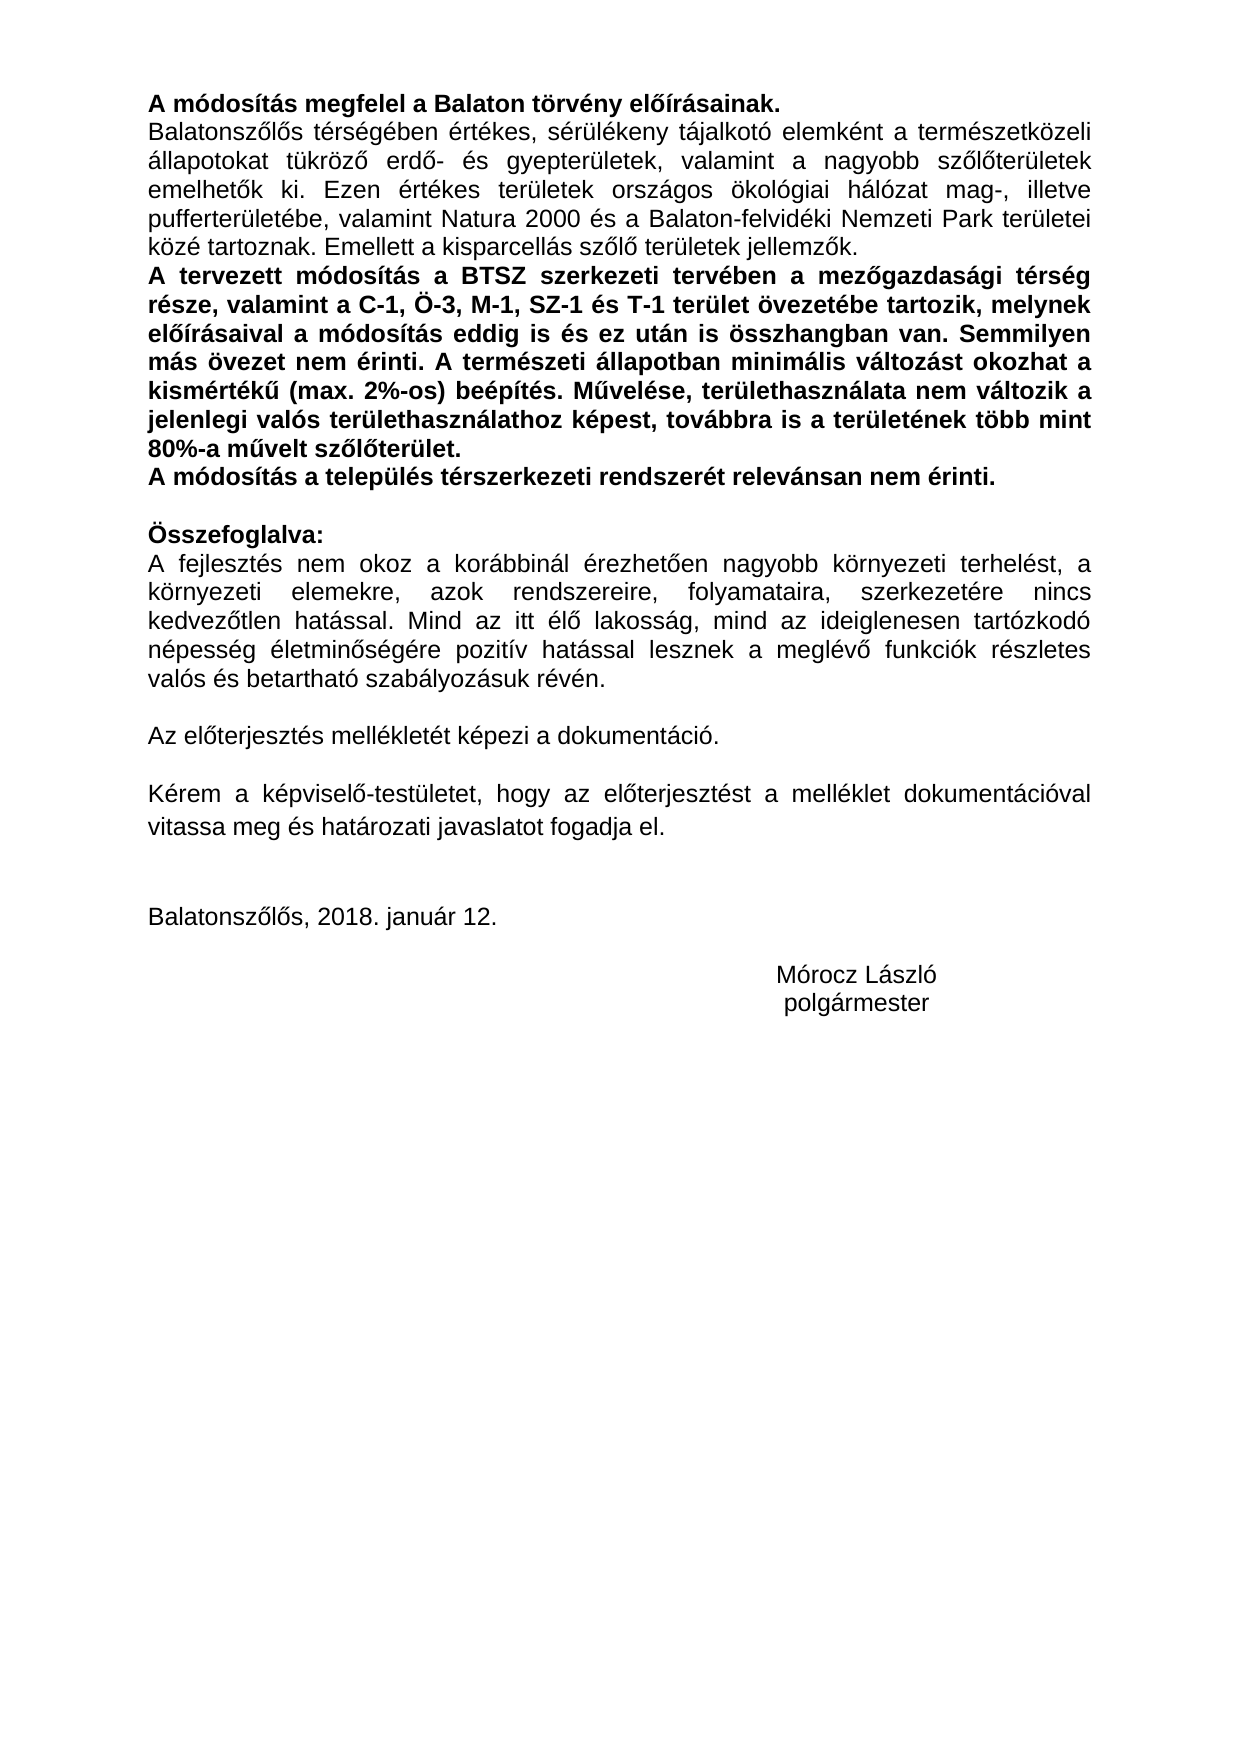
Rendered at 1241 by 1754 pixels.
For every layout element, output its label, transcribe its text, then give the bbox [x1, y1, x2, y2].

text Összefoglalva: [148, 520, 1093, 549]
text A tervezett módosítás a BTSZ szerkezeti tervében a mezőgazdasági térség része, valamint a C-1, Ö-3, M-1, SZ-1 és T-1 terület övezetébe tartozik, melynek előírásaival a módosítás eddig is és ez után is összhangban van. Semmilyen más övezet nem érinti. A természeti állapotban minimális változást okozhat a kismértékű (max. 2%-os) beépítés. Művelése, területhasználata nem változik a jelenlegi valós területhasználathoz képest, továbbra is a területének több mint 80%-a művelt szőlőterület. [148, 261, 1093, 462]
text Balatonszőlős térségében értékes, sérülékeny tájalkotó elemként a természetközeli állapotokat tükröző erdő- és gyepterületek, valamint a nagyobb szőlőterületek emelhetők ki. Ezen értékes területek országos ökológiai hálózat mag-, illetve pufferterületébe, valamint Natura 2000 és a Balaton-felvidéki Nemzeti Park területei közé tartoznak. Emellett a kisparcellás szőlő területek jellemzők. [148, 117, 1093, 261]
text Az előterjesztés mellékletét képezi a dokumentáció. [148, 721, 1093, 750]
text Kérem a képviselő-testületet, hogy az előterjesztést a melléklet dokumentációval vitassa meg és határozati javaslatot fogadja el. [148, 779, 1093, 840]
text A módosítás megfelel a Balaton törvény előírásainak. [148, 89, 1093, 117]
text A fejlesztés nem okoz a korábbinál érezhetően nagyobb környezeti terhelést, a környezeti elemekre, azok rendszereire, folyamataira, szerkezetére nincs kedvezőtlen hatással. Mind az itt élő lakosság, mind az ideiglenesen tartózkodó népesség életminőségére pozitív hatással lesznek a meglévő funkciók részletes valós és betartható szabályozásuk révén. [148, 549, 1093, 692]
text Mórocz László polgármester [148, 960, 1093, 1017]
text Balatonszőlős, 2018. január 12. [148, 902, 1093, 931]
text A módosítás a település térszerkezeti rendszerét relevánsan nem érinti. [148, 462, 1093, 491]
